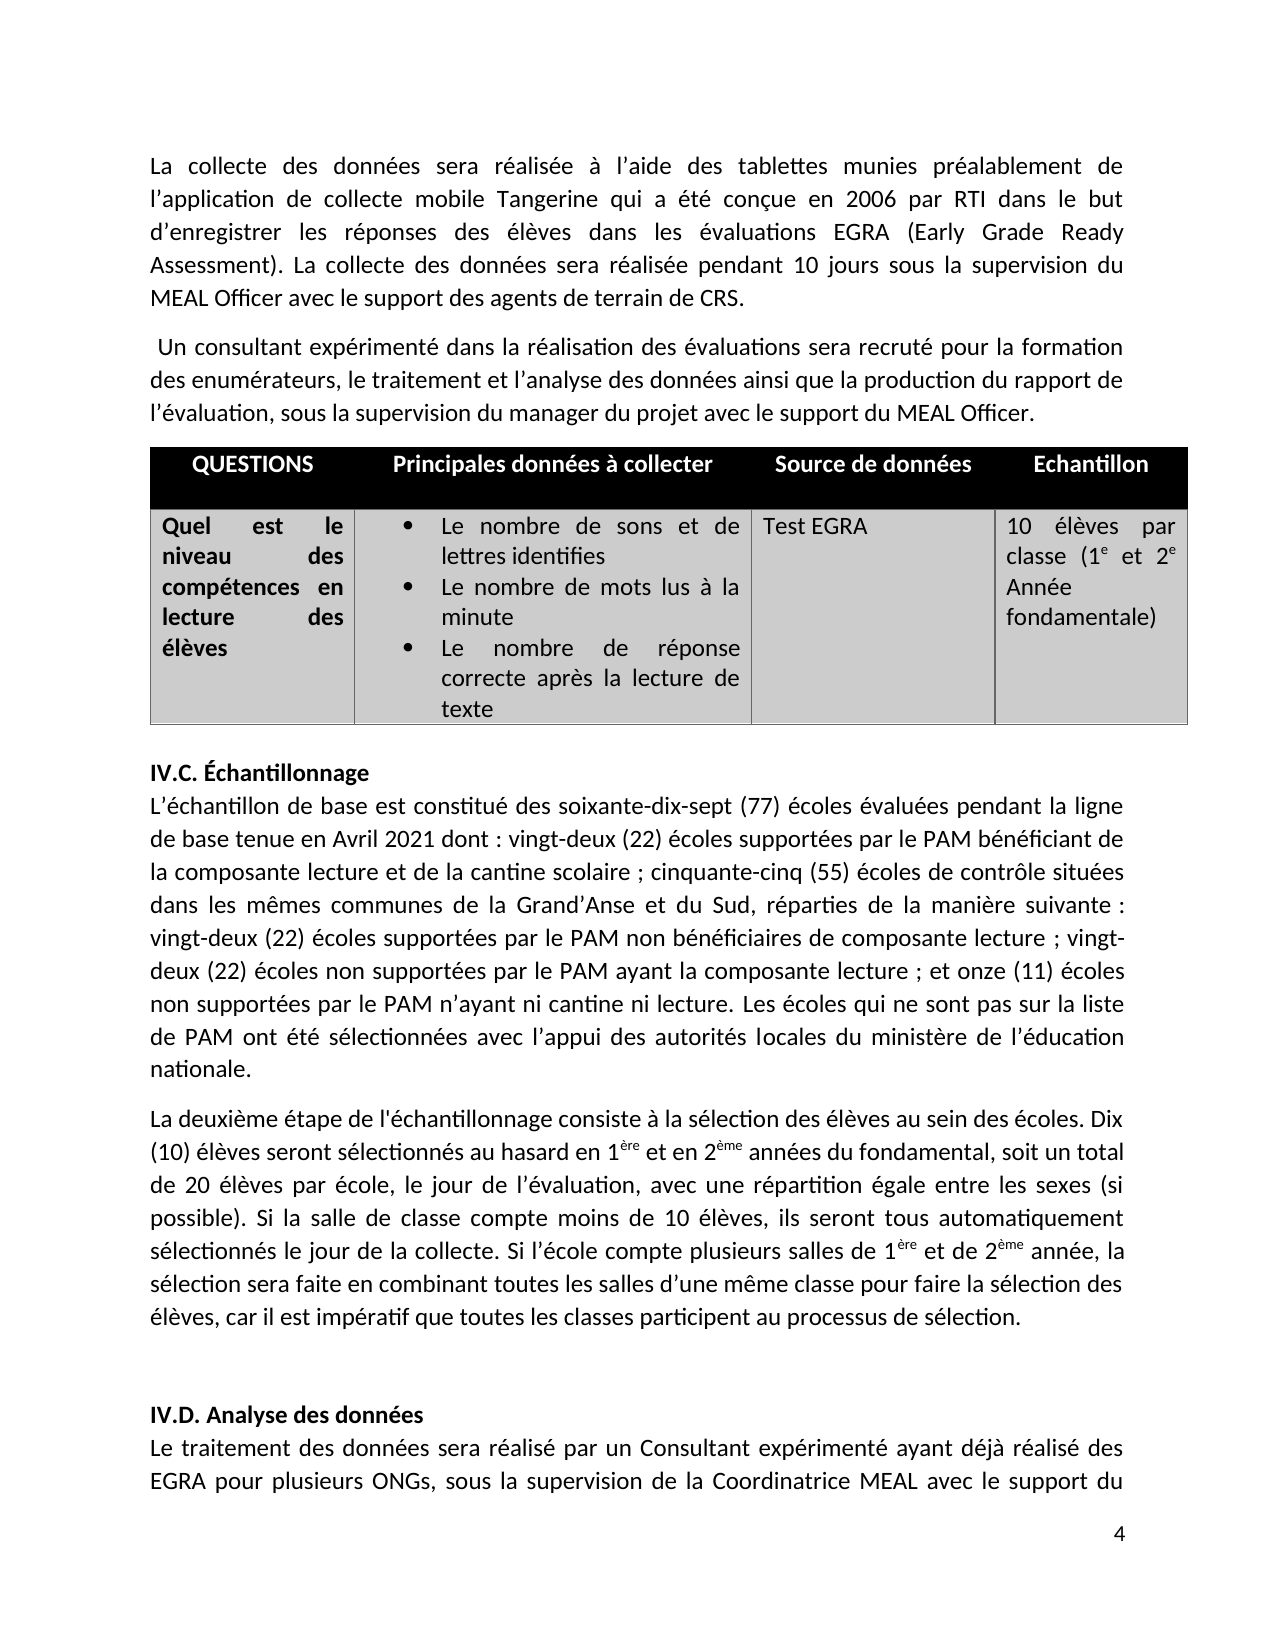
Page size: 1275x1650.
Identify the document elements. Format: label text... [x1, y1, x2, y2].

text La collecte des données sera réalisée à l’aide des tablettes munies préalablement de l’application de collecte mobile Tangerine qui a été conçue en 2006 par RTI dans le but d’enregistrer les réponses des élèves dans les évaluations EGRA (Early Grade Ready Assessment). La collecte des données sera réalisée pendant 10 jours sous la supervision du MEAL Officer avec le support des agents de terrain de CRS. [150, 150, 1125, 312]
table_cell Quel est le niveau des compétences en lecture des élèves [151, 510, 354, 723]
text IV.C. Échantillonnage [150, 757, 1125, 788]
table_cell Le nombre de sons et de lettres identifies Le nombre de mots lus à la minute Le nombre de réponse correcte après la lecture de texte [355, 510, 751, 723]
table_header Source de données [752, 448, 994, 509]
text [150, 1432, 1125, 1496]
table_header QUESTIONS [151, 448, 354, 509]
table_header Echantillon [996, 448, 1187, 509]
table_cell Test EGRA [752, 510, 994, 723]
table_header Principales données à collecter [355, 448, 751, 509]
table_cell 10 élèves par classe (1e et 2e Année fondamentale) [996, 510, 1187, 723]
text IV.D. Analyse des données [150, 1399, 1125, 1430]
text L’échantillon de base est constitué des soixante-dix-sept (77) écoles évaluées pendant la ligne de base tenue en Avril 2021 dont : vingt-deux (22) écoles supportées par le PAM bénéficiant de la composante lecture et de la cantine scolaire ; cinquante-cinq (55) écoles de contrôle situées dans les mêmes communes de la Grand’Anse et du Sud, réparties de la manière suivante : vingt-deux (22) écoles supportées par le PAM non bénéficiaires de composante lecture ; vingt-deux (22) écoles non supportées par le PAM ayant la composante lecture ; et onze (11) écoles non supportées par le PAM n’ayant ni cantine ni lecture. Les écoles qui ne sont pas sur la liste de PAM ont été sélectionnées avec l’appui des autorités locales du ministère de l’éducation nationale. [150, 790, 1125, 1084]
text Un consultant expérimenté dans la réalisation des évaluations sera recruté pour la formation des enumérateurs, le traitement et l’analyse des données ainsi que la production du rapport de l’évaluation, sous la supervision du manager du projet avec le support du MEAL Officer. [150, 331, 1125, 428]
text La deuxième étape de l'échantillonnage consiste à la sélection des élèves au sein des écoles. Dix (10) élèves seront sélectionnés au hasard en 1ère et en 2ème années du fondamental, soit un total de 20 élèves par école, le jour de l’évaluation, avec une répartition égale entre les sexes (si possible). Si la salle de classe compte moins de 10 élèves, ils seront tous automatiquement sélectionnés le jour de la collecte. Si l’école compte plusieurs salles de 1ère et de 2ème année, la sélection sera faite en combinant toutes les salles d’une même classe pour faire la sélection des élèves, car il est impératif que toutes les classes participent au processus de sélection. [150, 1103, 1125, 1331]
